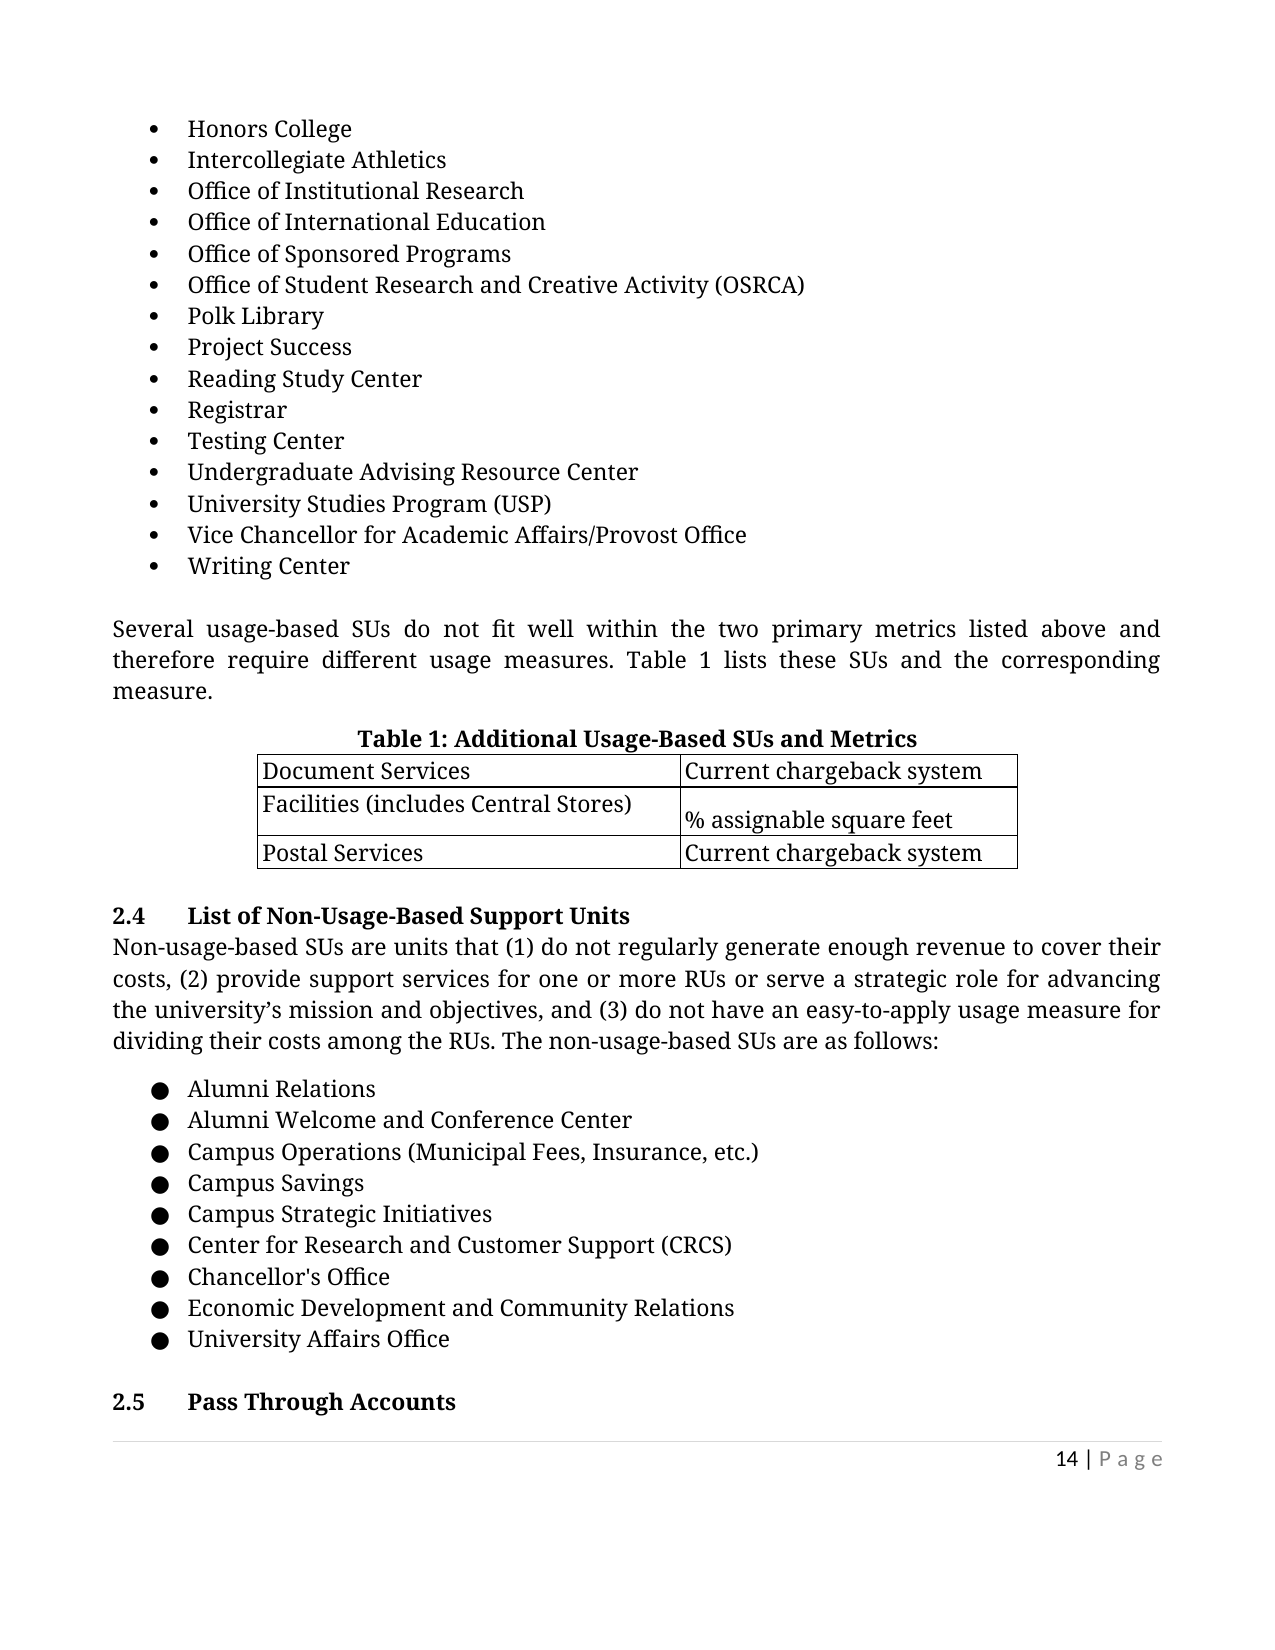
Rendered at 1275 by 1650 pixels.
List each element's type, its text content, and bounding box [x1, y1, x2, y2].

list Honors College [150, 112, 1162, 144]
list Campus Operations (Municipal Fees, Insurance, etc.) [150, 1135, 1162, 1167]
list Office of International Education [150, 206, 1162, 237]
table_header Document Services [258, 755, 680, 786]
list Vice Chancellor for Academic Affairs/Provost Office [150, 519, 1162, 550]
text 2.4 List of Non-Usage-Based Support Units [112, 900, 1162, 931]
table_cell Current chargeback system [681, 836, 1017, 868]
list Office of Institutional Research [150, 175, 1162, 206]
list Reading Study Center [150, 362, 1162, 394]
list Center for Research and Customer Support (CRCS) [150, 1229, 1162, 1260]
list Alumni Relations [150, 1073, 1162, 1104]
table_cell Postal Services [258, 836, 680, 868]
text 2.5 Pass Through Accounts [112, 1385, 1162, 1417]
table_cell Facilities (includes Central Stores) [258, 788, 680, 835]
list University Affairs Office [150, 1323, 1162, 1354]
list Undergraduate Advising Resource Center [150, 456, 1162, 487]
list Campus Strategic Initiatives [150, 1198, 1162, 1229]
list Economic Development and Community Relations [150, 1292, 1162, 1323]
table_header Current chargeback system [681, 755, 1017, 786]
list Intercollegiate Athletics [150, 144, 1162, 175]
list Project Success [150, 331, 1162, 362]
text Several usage-based SUs do not fit well within the two primary metrics listed above and therefore require different usage measures. Table 1 lists these SUs and the corresponding measure. [112, 612, 1162, 706]
list Office of Student Research and Creative Activity (OSRCA) [150, 269, 1162, 300]
list Alumni Welcome and Conference Center [150, 1104, 1162, 1135]
text Non-usage-based SUs are units that (1) do not regularly generate enough revenue to cover their costs, (2) provide support services for one or more RUs or serve a strategic role for advancing the university’s mission and objectives, and (3) do not have an easy-to-apply usage measure for dividing their costs among the RUs. The non-usage-based SUs are as follows: [112, 931, 1162, 1056]
list Chancellor's Office [150, 1260, 1162, 1292]
list Polk Library [150, 300, 1162, 331]
list Campus Savings [150, 1167, 1162, 1198]
list University Studies Program (USP) [150, 487, 1162, 519]
table_cell % assignable square feet [681, 788, 1017, 835]
list Registrar [150, 394, 1162, 425]
list Testing Center [150, 425, 1162, 456]
list Office of Sponsored Programs [150, 237, 1162, 269]
list Writing Center [150, 550, 1162, 581]
text Table 1: Additional Usage-Based SUs and Metrics [112, 723, 1162, 754]
